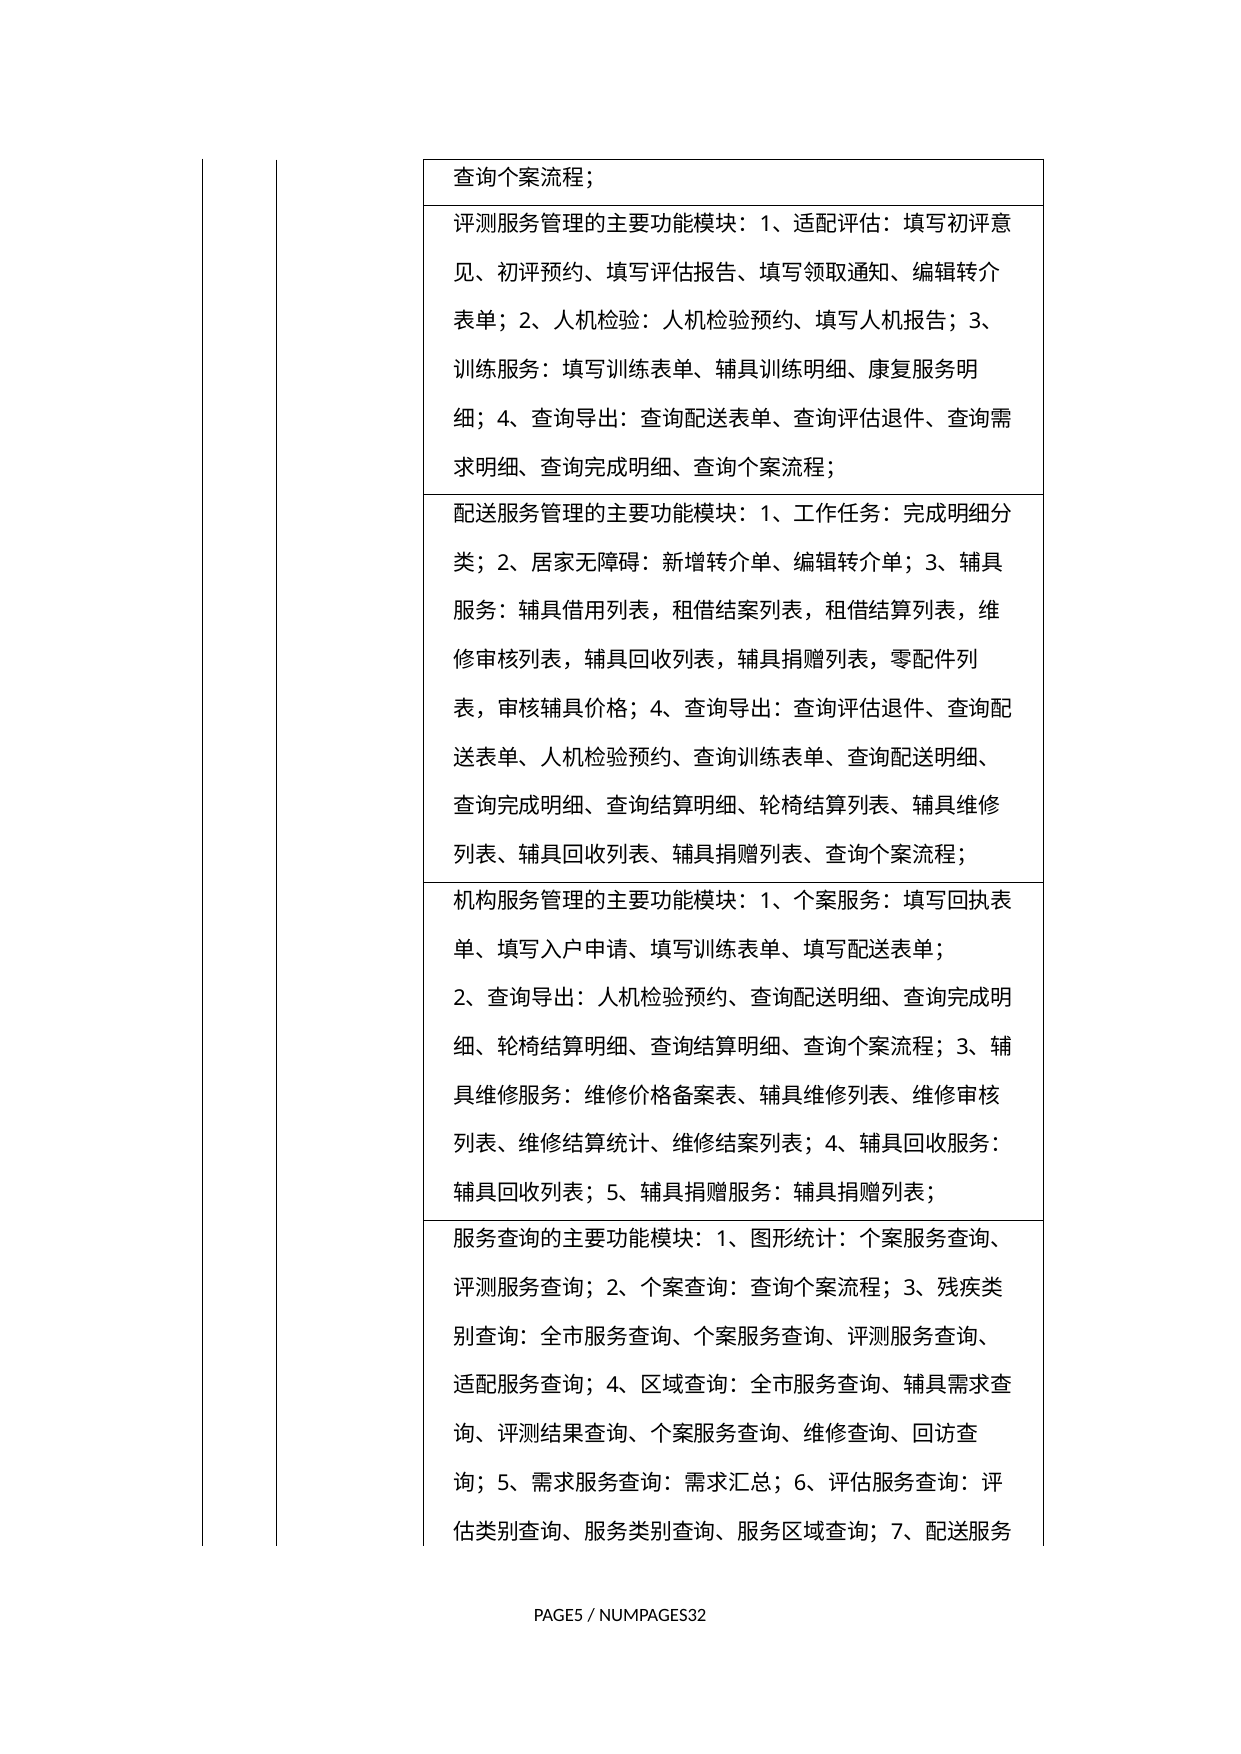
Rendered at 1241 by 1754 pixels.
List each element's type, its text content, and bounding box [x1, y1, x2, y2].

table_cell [424, 1221, 1043, 1546]
table_cell 评测服务管理的主要功能模块：1、适配评估：填写初评意见、初评预约、填写评估报告、填写领取通知、编辑转介表单；2、人机检验：人机检验预约、填写人机报告；3、训练服务：填写训练表单、辅具训练明细、康复服务明细；4、查询导出：查询配送表单、查询评估退件、查询需求明细、查询完成明细、查询个案流程； [424, 206, 1043, 494]
table_cell 机构服务管理的主要功能模块：1、个案服务：填写回执表单、填写入户申请、填写训练表单、填写配送表单； 2、查询导出：人机检验预约、查询配送明细、查询完成明细、轮椅结算明细、查询结算明细、查询个案流程；3、辅具维修服务：维修价格备案表、辅具维修列表、维修审核列表、维修结算统计、维修结案列表；4、辅具回收服务：辅具回收列表；5、辅具捐赠服务：辅具捐赠列表； [424, 883, 1043, 1220]
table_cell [424, 160, 1043, 204]
table_cell 配送服务管理的主要功能模块：1、工作任务：完成明细分类；2、居家无障碍：新增转介单、编辑转介单；3、辅具服务：辅具借用列表，租借结案列表，租借结算列表，维修审核列表，辅具回收列表，辅具捐赠列表，零配件列表，审核辅具价格；4、查询导出：查询评估退件、查询配送表单、人机检验预约、查询训练表单、查询配送明细、查询完成明细、查询结算明细、轮椅结算列表、辅具维修列表、辅具回收列表、辅具捐赠列表、查询个案流程； [424, 495, 1043, 882]
